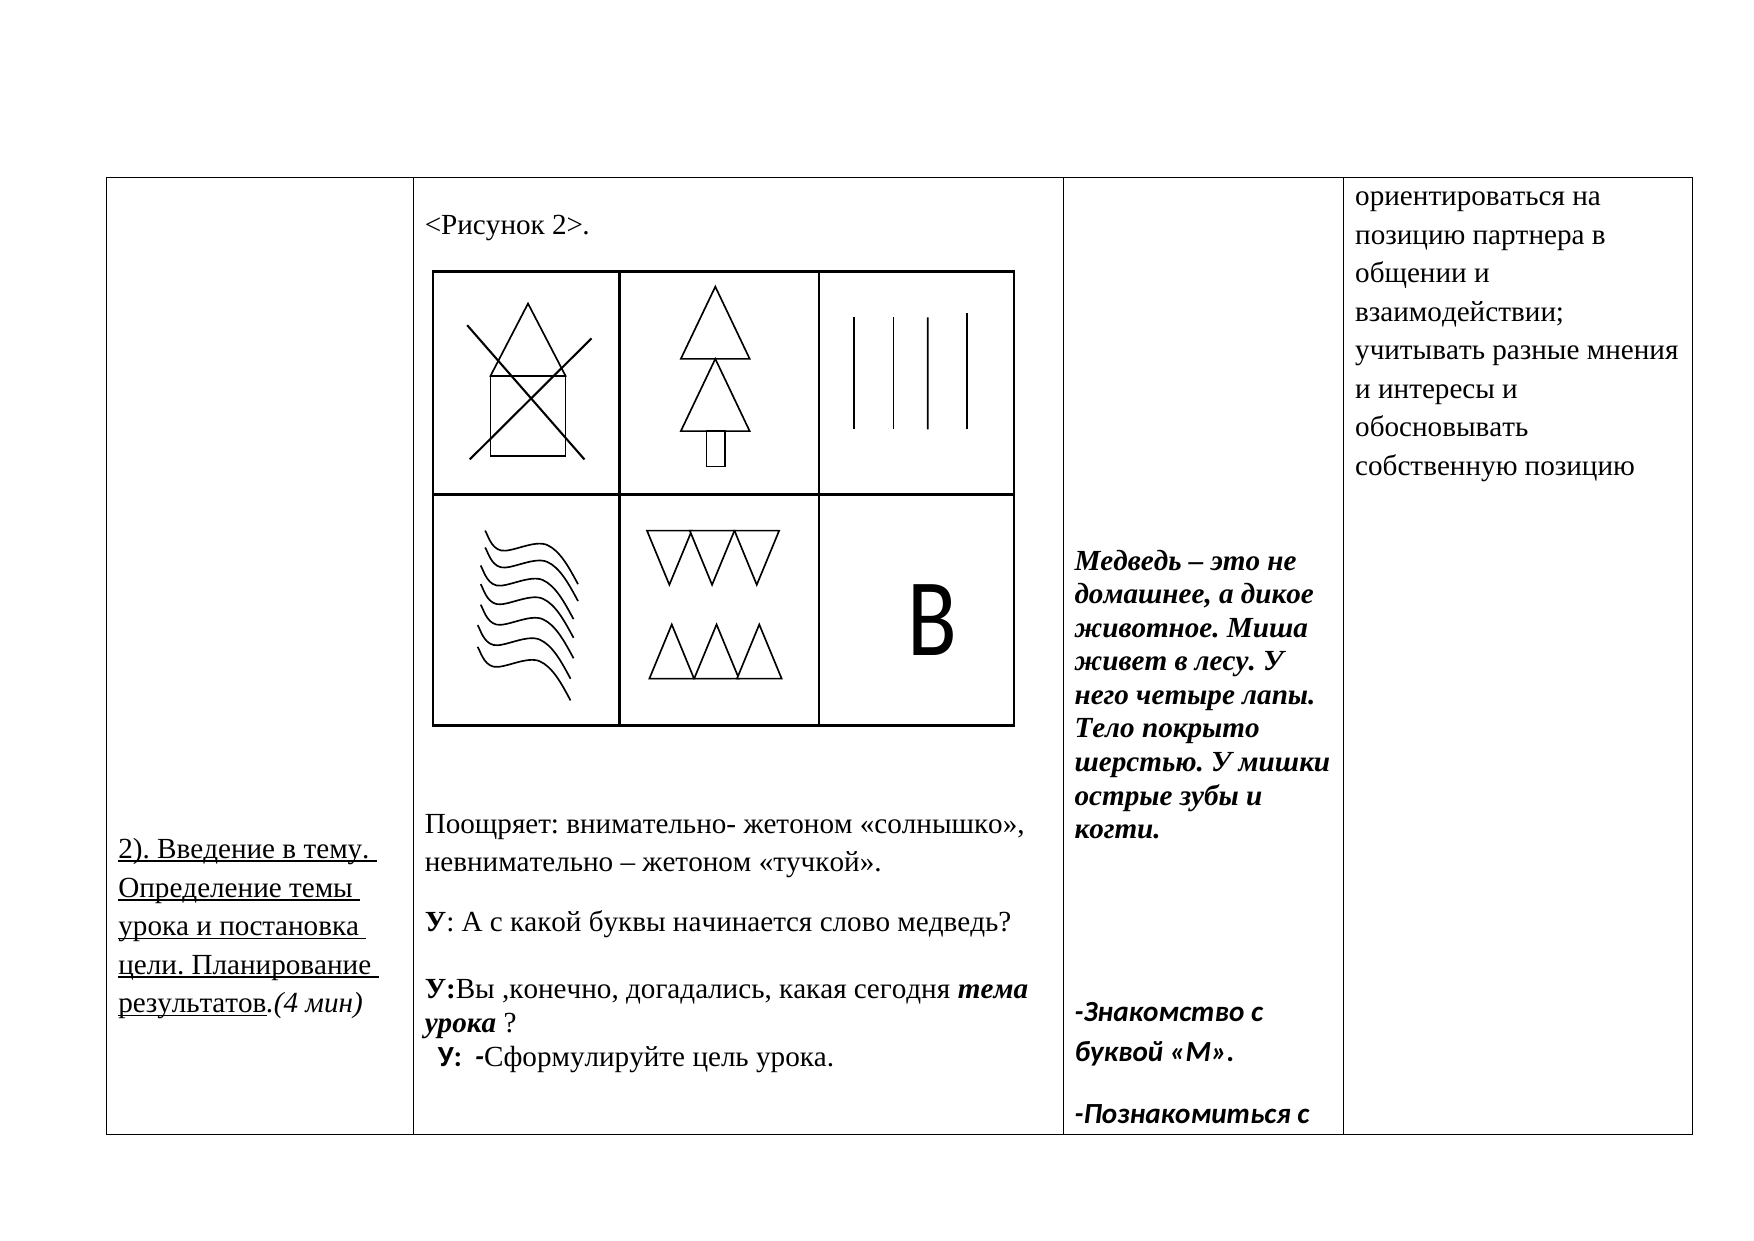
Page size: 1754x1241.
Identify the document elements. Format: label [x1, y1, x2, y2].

table_cell [1344, 178, 1692, 1134]
table_cell [1064, 178, 1343, 1134]
table_cell [414, 178, 1063, 1134]
table_cell [107, 178, 413, 1134]
